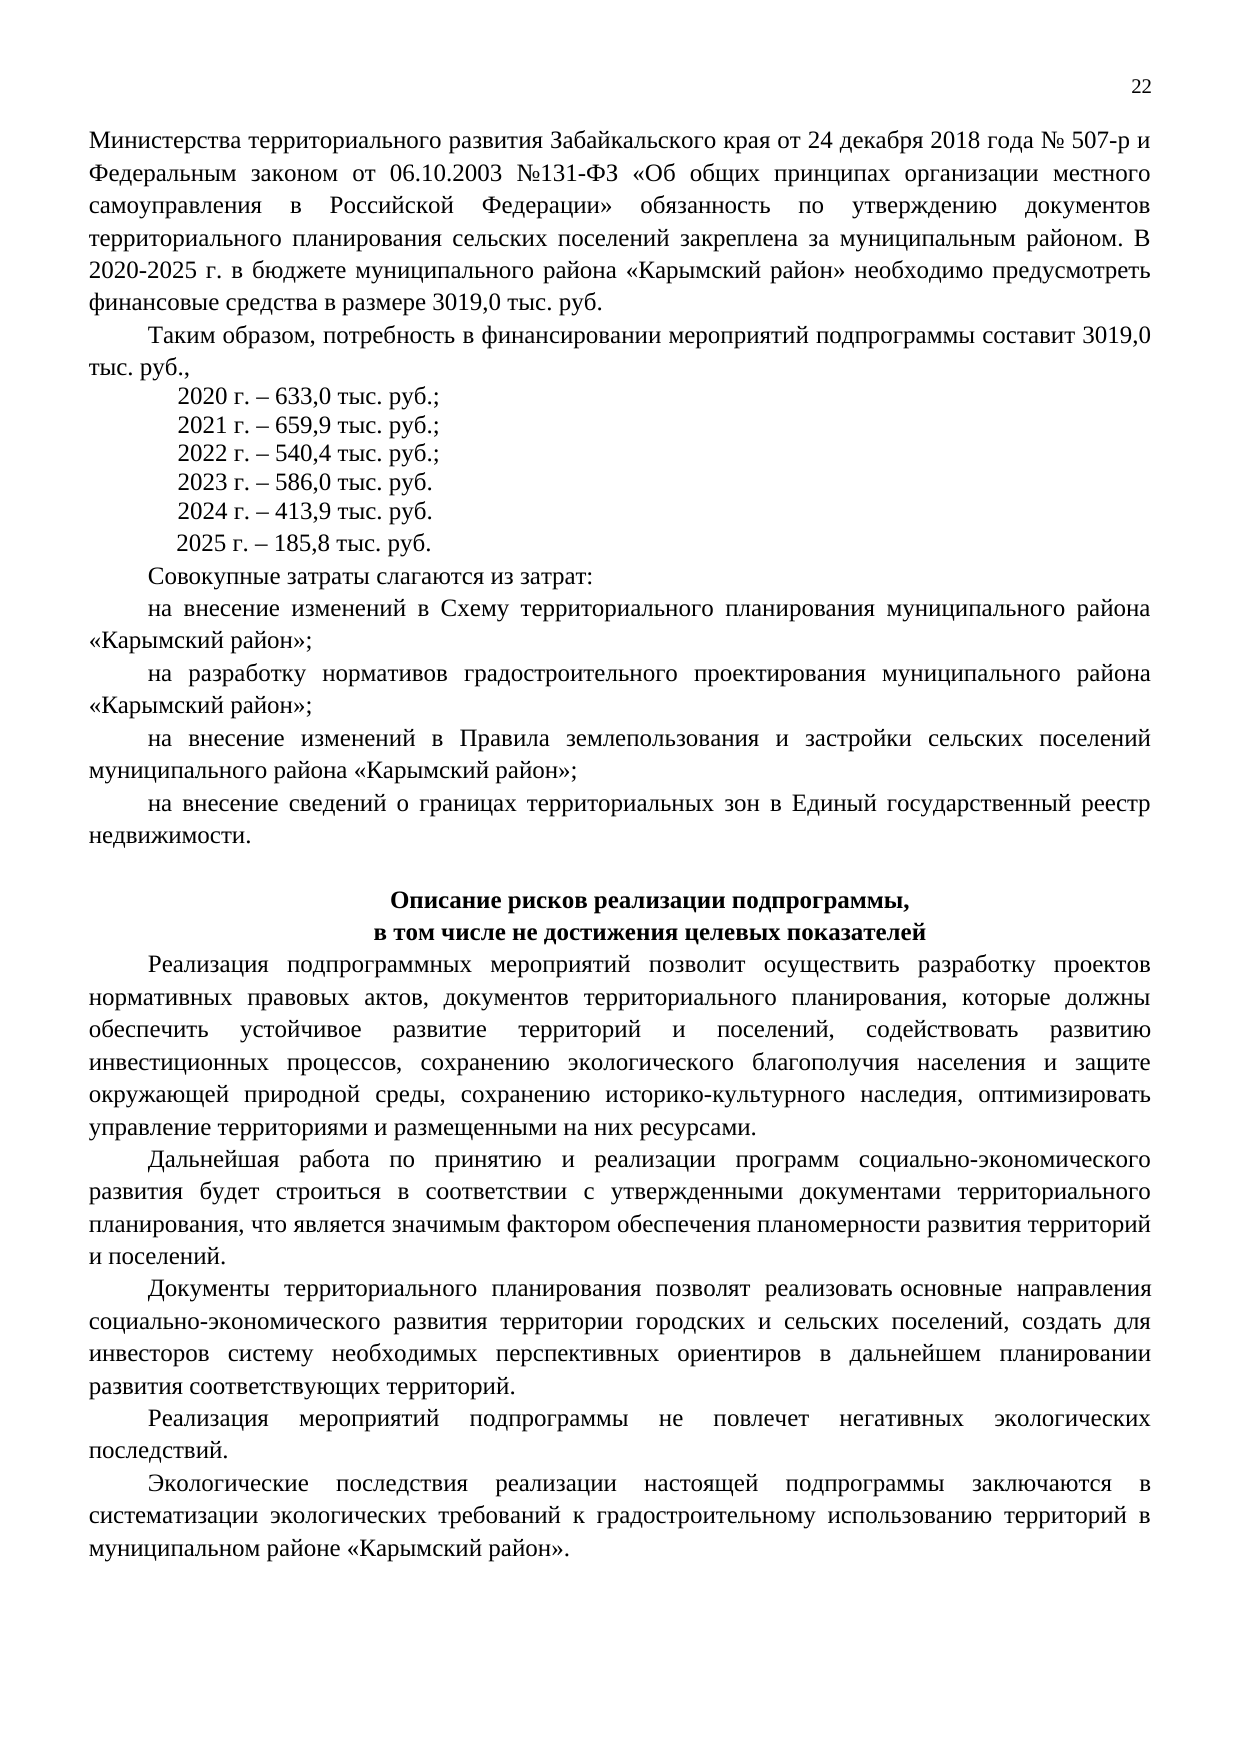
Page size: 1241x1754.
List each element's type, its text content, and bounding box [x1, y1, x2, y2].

text 2023 г. – 586,0 тыс. руб. [177, 467, 1152, 496]
text Реализация подпрограммных мероприятий позволит осуществить разработку проектов нормативных правовых актов, документов территориального планирования, которые должны обеспечить устойчивое развитие территорий и поселений, содействовать развитию инвестиционных процессов, сохранению экологического благополучия населения и защите окружающей природной среды, сохранению историко-культурного наследия, оптимизировать управление территориями и размещенными на них ресурсами. [88, 946, 1152, 1140]
text Экологические последствия реализации настоящей подпрограммы заключаются в систематизации экологических требований к градостроительному использованию территорий в муниципальном районе «Карымский район». [88, 1464, 1152, 1561]
text 2021 г. – 659,9 тыс. руб.; [177, 410, 1152, 438]
text на разработку нормативов градостроительного проектирования муниципального района «Карымский район»; [88, 654, 1152, 719]
text 2025 г. – 185,8 тыс. руб. [88, 525, 1152, 557]
text Совокупные затраты слагаются из затрат: [88, 557, 1152, 589]
text на внесение сведений о границах территориальных зон в Единый государственный реестр недвижимости. [88, 784, 1152, 849]
text Документы территориального планирования позволят реализовать основные направления социально-экономического развития территории городских и сельских поселений, создать для инвесторов систему необходимых перспективных ориентиров в дальнейшем планировании развития соответствующих территорий. [88, 1270, 1152, 1399]
text 2022 г. – 540,4 тыс. руб.; [177, 438, 1152, 467]
text 2020 г. – 633,0 тыс. руб.; [177, 381, 1152, 410]
text Таким образом, потребность в финансировании мероприятий подпрограммы составит 3019,0 тыс. руб., [88, 316, 1152, 381]
text Реализация мероприятий подпрограммы не повлечет негативных экологических последствий. [88, 1399, 1152, 1464]
text на внесение изменений в Правила землепользования и застройки сельских поселений муниципального района «Карымский район»; [88, 719, 1152, 784]
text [88, 122, 1152, 316]
text в том числе не достижения целевых показателей [88, 913, 1152, 946]
text на внесение изменений в Схему территориального планирования муниципального района «Карымский район»; [88, 589, 1152, 654]
text 2024 г. – 413,9 тыс. руб. [177, 496, 1152, 525]
text Дальнейшая работа по принятию и реализации программ социально-экономического развития будет строиться в соответствии с утвержденными документами территориального планирования, что является значимым фактором обеспечения планомерности развития территорий и поселений. [88, 1140, 1152, 1270]
text Описание рисков реализации подпрограммы, [88, 881, 1152, 913]
